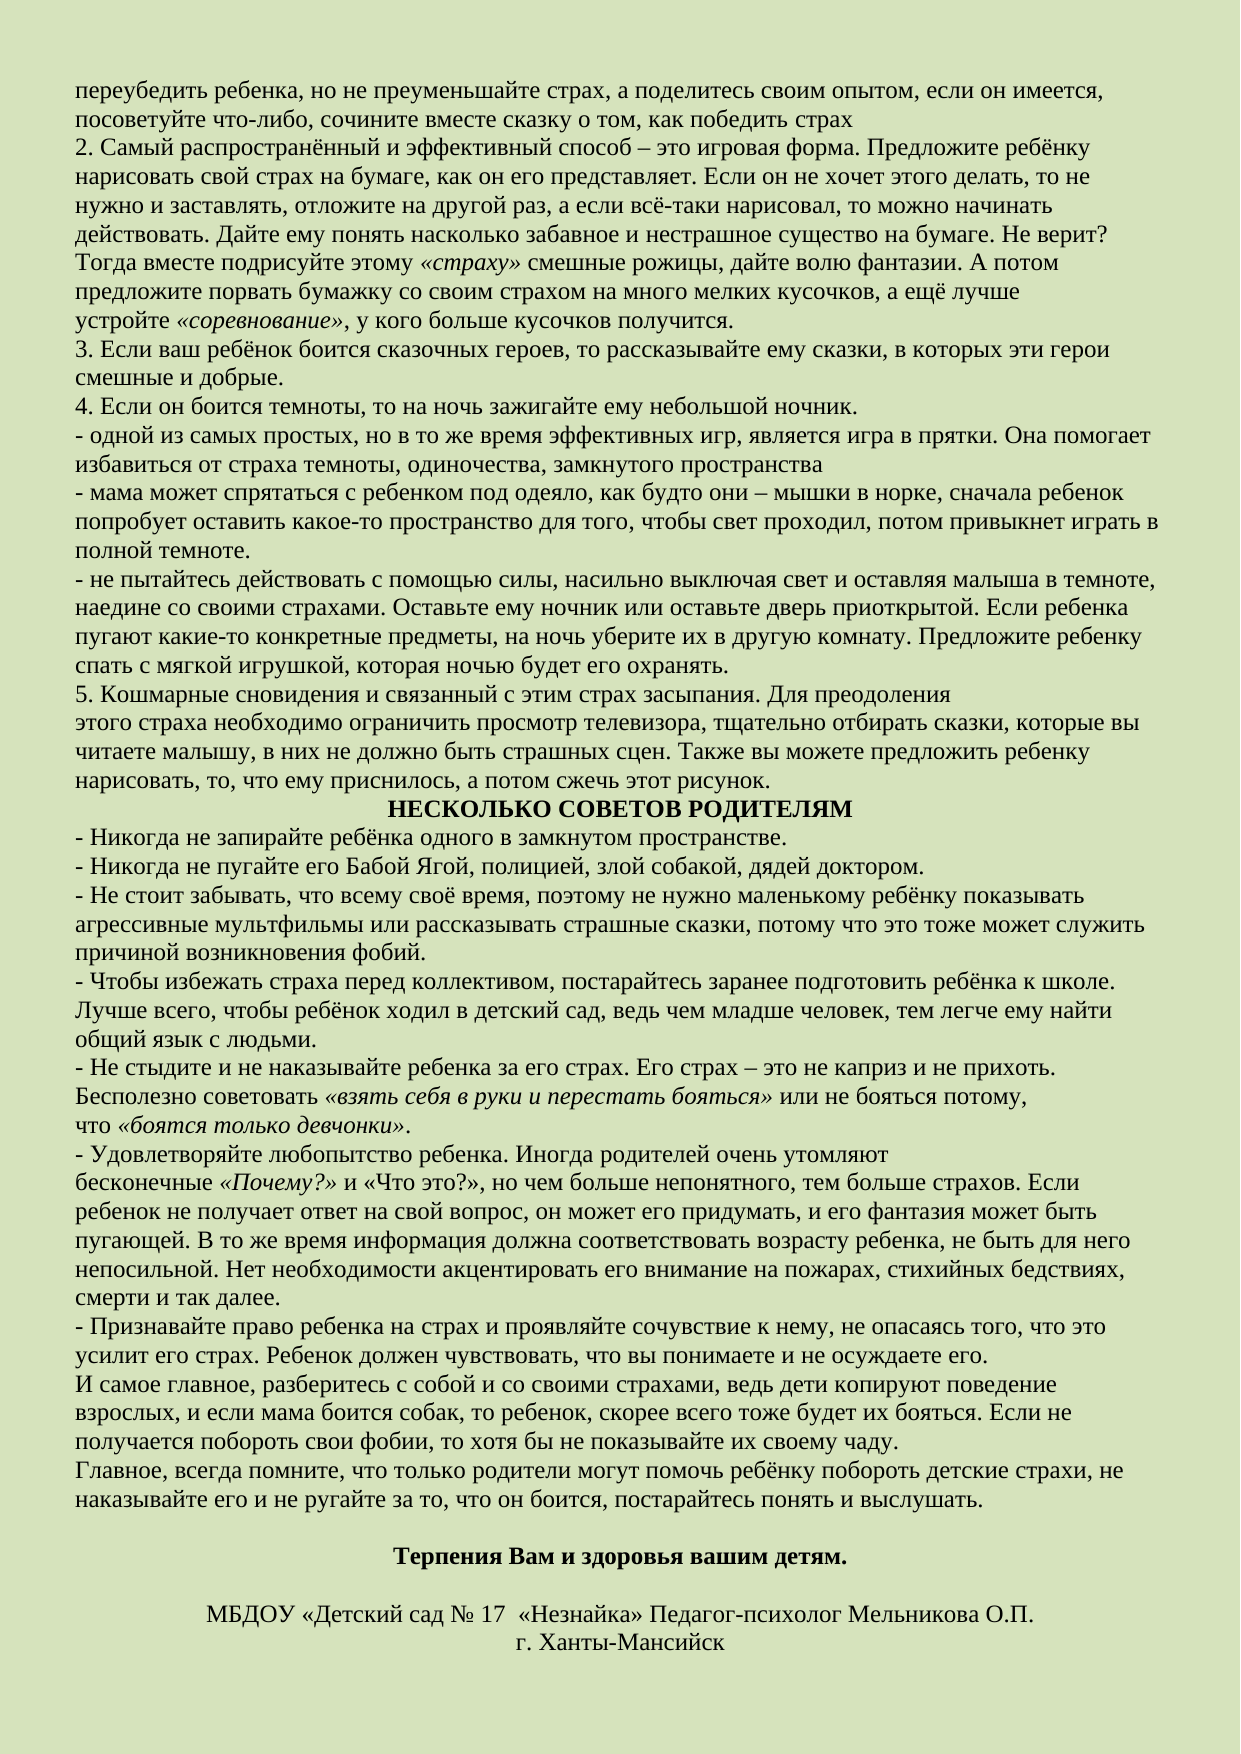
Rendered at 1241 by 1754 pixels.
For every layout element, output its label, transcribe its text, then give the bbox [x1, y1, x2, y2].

text Терпения Вам и здоровья вашим детям. [75, 1541, 1165, 1570]
text - Признавайте право ребенка на страх и проявляйте сочувствие к нему, не опасаясь того, что это усилит его страх. Ребенок должен чувствовать, что вы понимаете и не осуждаете его. [75, 1311, 1165, 1369]
text МБДОУ «Детский сад № 17 «Незнайка» Педагог-психолог Мельникова О.П. [75, 1599, 1165, 1627]
text г. Ханты-Мансийск [75, 1627, 1165, 1656]
text Главное, всегда помните, что только родители могут помочь ребёнку побороть детские страхи, не наказывайте его и не ругайте за то, что он боится, постарайтесь понять и выслушать. [75, 1455, 1165, 1512]
text - Удовлетворяйте любопытство ребенка. Иногда родителей очень утомляют бесконечные «Почему?» и «Что это?», но чем больше непонятного, тем больше страхов. Если ребенок не получает ответ на свой вопрос, он может его придумать, и его фантазия может быть пугающей. В то же время информация должна соответствовать возрасту ребенка, не быть для него непосильной. Нет необходимости акцентировать его внимание на пожарах, стихийных бедствиях, смерти и так далее. [75, 1139, 1165, 1311]
text 3. Если ваш ребёнок боится сказочных героев, то рассказывайте ему сказки, в которых эти герои смешные и добрые. [75, 334, 1165, 391]
text - мама может спрятаться с ребенком под одеяло, как будто они – мышки в норке, сначала ребенок попробует оставить какое-то пространство для того, чтобы свет проходил, потом привыкнет играть в полной темноте. [75, 477, 1165, 564]
text - Не стоит забывать, что всему своё время, поэтому не нужно маленькому ребёнку показывать агрессивные мультфильмы или рассказывать страшные сказки, потому что это тоже может служить причиной возникновения фобий. [75, 880, 1165, 966]
text 5. Кошмарные сновидения и связанный с этим страх засыпания. Для преодоления этого страха необходимо ограничить просмотр телевизора, тщательно отбирать сказки, которые вы читаете малышу, в них не должно быть страшных сцен. Также вы можете предложить ребенку нарисовать, то, что ему приснилось, а потом сжечь этот рисунок. [75, 679, 1165, 794]
text - Не стыдите и не наказывайте ребенка за его страх. Его страх – это не каприз и не прихоть. Бесполезно советовать «взять себя в руки и перестать бояться» или не бояться потому, что «боятся только девчонки». [75, 1052, 1165, 1139]
text - Никогда не пугайте его Бабой Ягой, полицией, злой собакой, дядей доктором. [75, 851, 1165, 880]
text - одной из самых простых, но в то же время эффективных игр, является игра в прятки. Она помогает избавиться от страха темноты, одиночества, замкнутого пространства [75, 420, 1165, 477]
text НЕСКОЛЬКО СОВЕТОВ РОДИТЕЛЯМ [75, 794, 1165, 822]
text И самое главное, разберитесь с собой и со своими страхами, ведь дети копируют поведение взрослых, и если мама боится собак, то ребенок, скорее всего тоже будет их бояться. Если не получается побороть свои фобии, то хотя бы не показывайте их своему чаду. [75, 1369, 1165, 1455]
text - не пытайтесь действовать с помощью силы, насильно выключая свет и оставляя малыша в темноте, наедине со своими страхами. Оставьте ему ночник или оставьте дверь приоткрытой. Если ребенка пугают какие-то конкретные предметы, на ночь уберите их в другую комнату. Предложите ребенку спать с мягкой игрушкой, которая ночью будет его охранять. [75, 564, 1165, 679]
text - Чтобы избежать страха перед коллективом, постарайтесь заранее подготовить ребёнка к школе. Лучше всего, чтобы ребёнок ходил в детский сад, ведь чем младше человек, тем легче ему найти общий язык с людьми. [75, 966, 1165, 1052]
text 4. Если он боится темноты, то на ночь зажигайте ему небольшой ночник. [75, 391, 1165, 420]
text 2. Самый распространённый и эффективный способ – это игровая форма. Предложите ребёнку нарисовать свой страх на бумаге, как он его представляет. Если он не хочет этого делать, то не нужно и заставлять, отложите на другой раз, а если всё-таки нарисовал, то можно начинать действовать. Дайте ему понять насколько забавное и нестрашное существо на бумаге. Не верит? Тогда вместе подрисуйте этому «страху» смешные рожицы, дайте волю фантазии. А потом предложите порвать бумажку со своим страхом на много мелких кусочков, а ещё лучше устройте «соревнование», у кого больше кусочков получится. [75, 132, 1165, 334]
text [75, 75, 1165, 132]
text - Никогда не запирайте ребёнка одного в замкнутом пространстве. [75, 822, 1165, 851]
